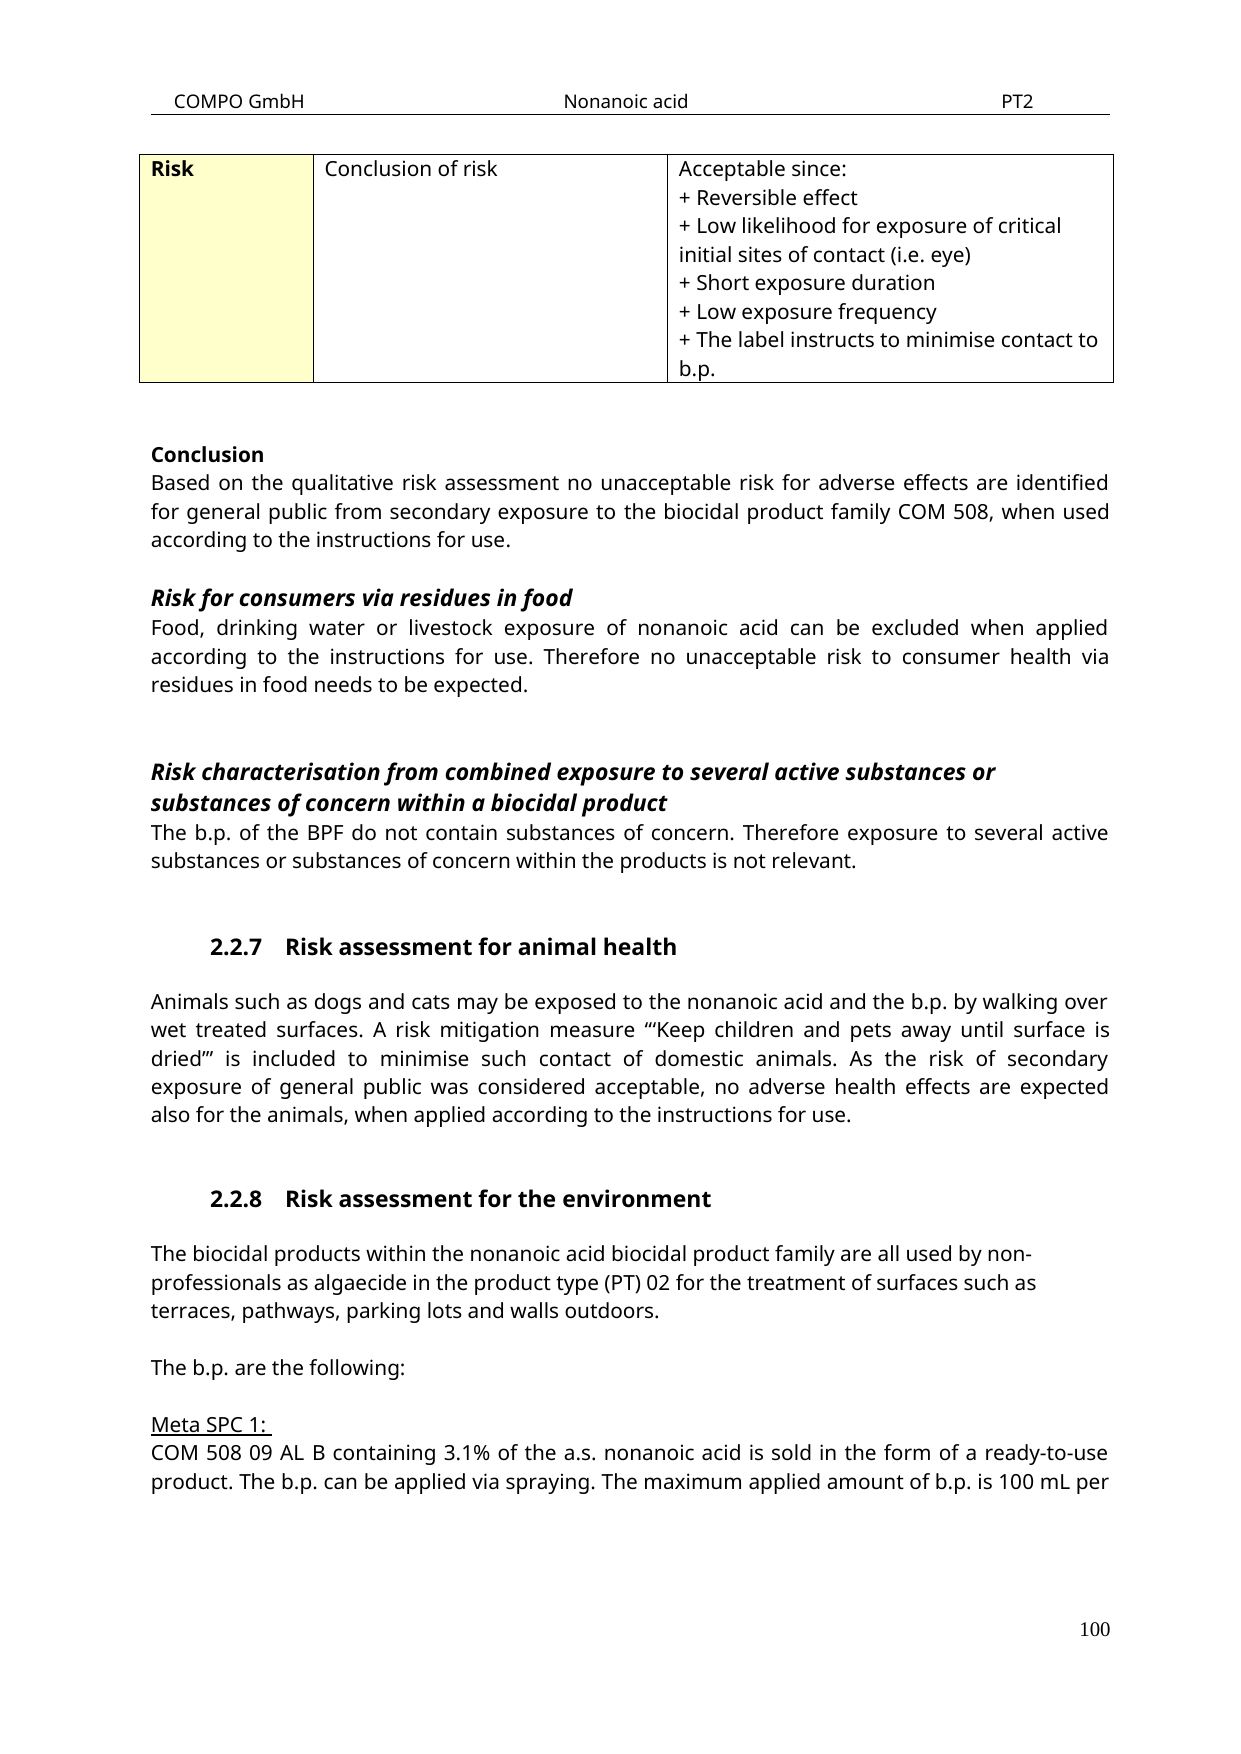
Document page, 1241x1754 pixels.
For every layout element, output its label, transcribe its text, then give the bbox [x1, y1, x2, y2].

text Animals such as dogs and cats may be exposed to the nonanoic acid and the b.p. by walking over wet treated surfaces. A risk mitigation measure “‘Keep children and pets away until surface is dried’” is included to minimise such contact of domestic animals. As the risk of secondary exposure of general public was considered acceptable, no adverse health effects are expected also for the animals, when applied according to the instructions for use. [151, 987, 1110, 1129]
table_cell Acceptable since: + Reversible effect + Low likelihood for exposure of critical initial sites of contact (i.e. eye) + Short exposure duration + Low exposure frequency + The label instructs to minimise contact to b.p. [668, 155, 1113, 382]
table_cell Conclusion of risk [314, 155, 667, 382]
text The b.p. are the following: [151, 1353, 1110, 1382]
table_cell Risk [140, 155, 313, 382]
text Based on the qualitative risk assessment no unacceptable risk for adverse effects are identified for general public from secondary exposure to the biocidal product family COM 508, when used according to the instructions for use. [151, 468, 1110, 554]
subtitle Risk assessment for animal health [210, 931, 1110, 962]
subtitle Risk assessment for the environment [210, 1183, 1110, 1214]
text The biocidal products within the nonanoic acid biocidal product family are all used by non-professionals as algaecide in the product type (PT) 02 for the treatment of surfaces such as terraces, pathways, parking lots and walls outdoors. [151, 1239, 1110, 1325]
text Risk for consumers via residues in food [151, 582, 1110, 613]
text Food, drinking water or livestock exposure of nonanoic acid can be excluded when applied according to the instructions for use. Therefore no unacceptable risk to consumer health via residues in food needs to be expected. [151, 613, 1110, 699]
text Risk characterisation from combined exposure to several active substances or substances of concern within a biocidal product [151, 756, 1110, 818]
text Conclusion [151, 440, 1110, 468]
text Meta SPC 1: [151, 1410, 1110, 1438]
text The b.p. of the BPF do not contain substances of concern. Therefore exposure to several active substances or substances of concern within the products is not relevant. [151, 818, 1110, 875]
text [151, 1438, 1110, 1495]
